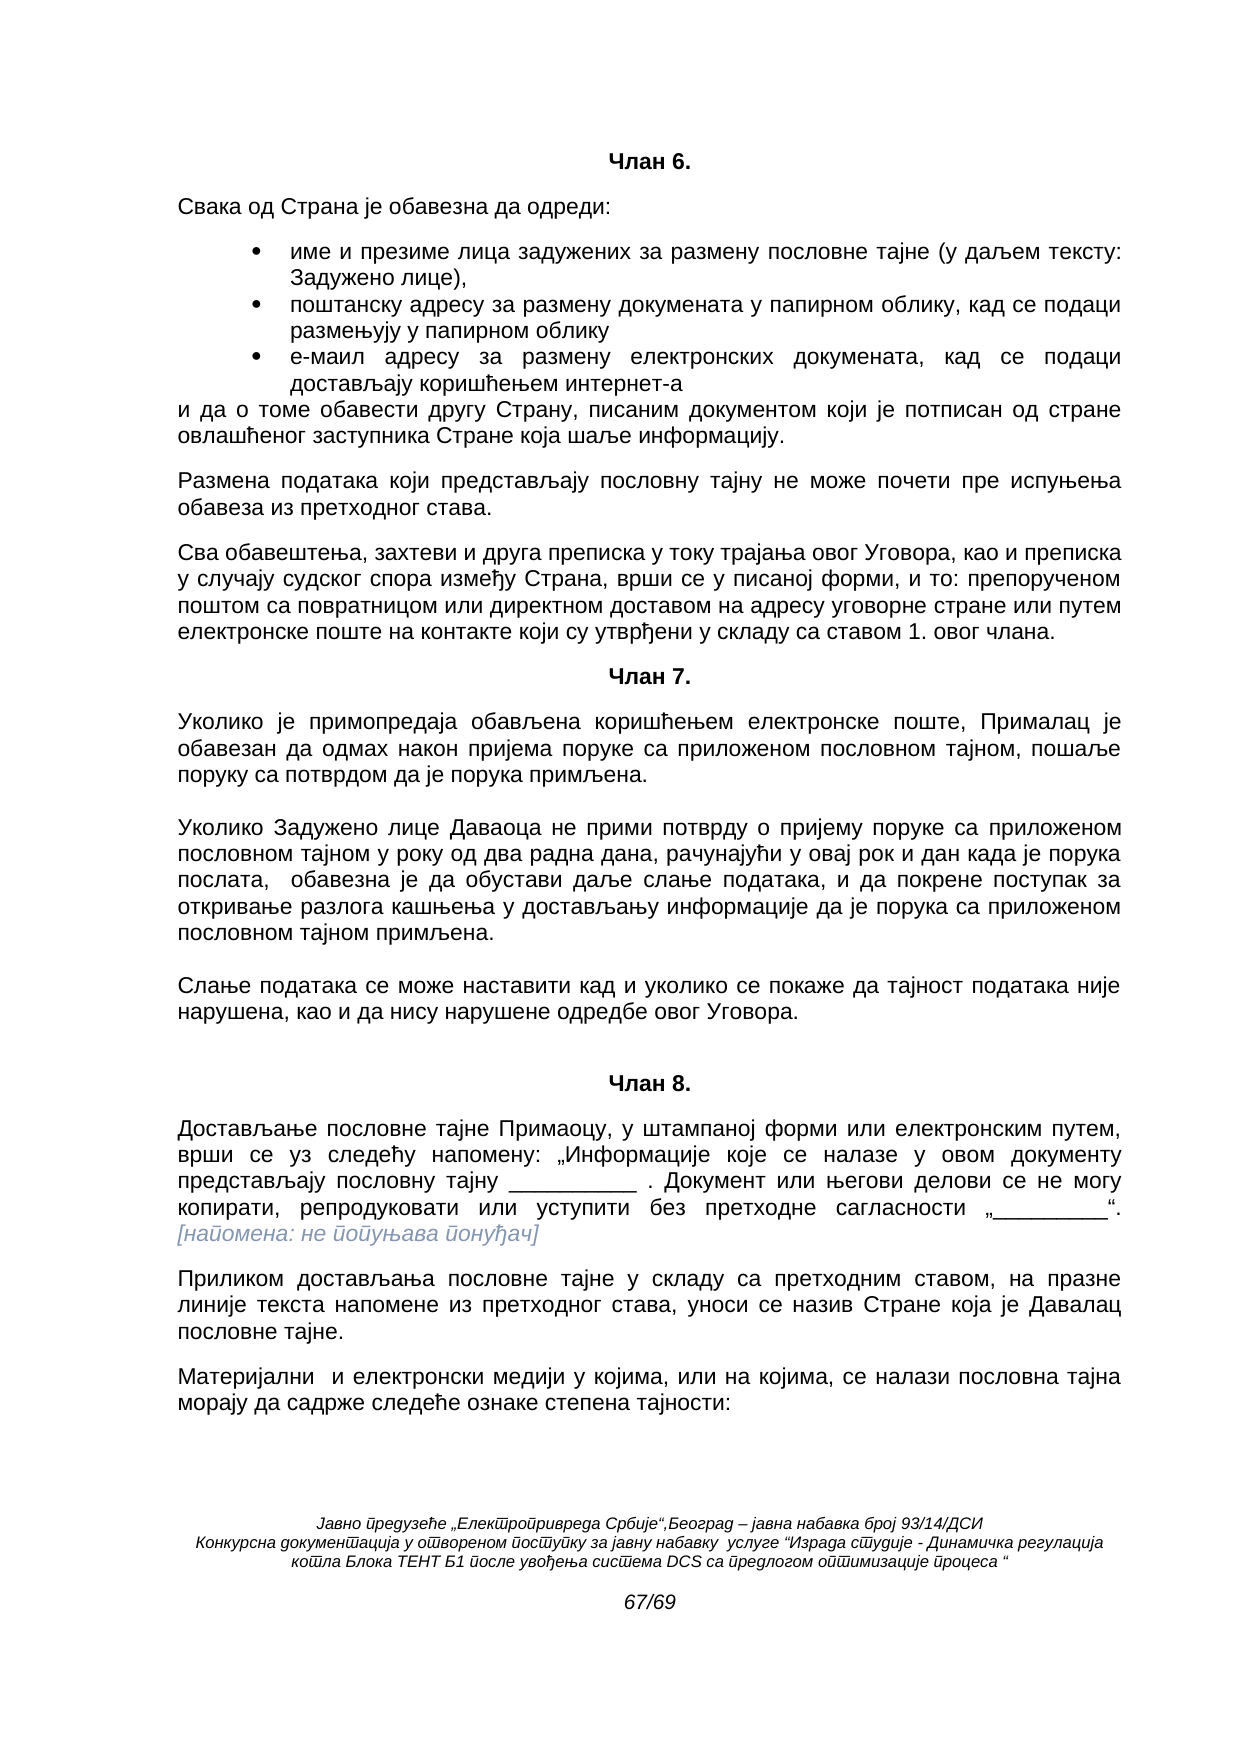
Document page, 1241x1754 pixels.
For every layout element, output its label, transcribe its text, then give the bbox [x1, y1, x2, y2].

list е-маил адресу за размену електронских докумената, кад се подаци достављају коришћењем интернет-а [252, 343, 1122, 396]
text Слање података се може наставити кад и уколико се покаже да тајност података није нарушена, као и да нису нарушене одредбе овог Уговора. [177, 972, 1122, 1024]
text Сва обавештења, захтеви и друга преписка у току трајања овог Уговора, као и преписка у случају судског спора између Страна, врши се у писаној форми, и то: препорученом поштом са повратницом или директном доставом на адресу уговорне стране или путем електронске поште на контакте који су утврђени у складу са ставом 1. овог члана. [177, 539, 1122, 644]
text и да о томе обавести другу Страну, писаним документом који је потписан од стране овлашћеног заступника Стране која шаље информацију. [177, 396, 1122, 449]
text Члан 7. [177, 663, 1122, 689]
text Уколико је примопредаја обављена коришћењем електронске поште, Прималац је обавезан да одмах након пријема поруке са приложеном пословном тајном, пошаље поруку са потврдом да је порука примљена. [177, 708, 1122, 787]
text Приликом достављања пословне тајне у складу са претходним ставом, на празне линије текста напомене из претходног става, уноси се назив Стране која је Давалац пословне тајне. [177, 1265, 1122, 1344]
text Размена података који представљају пословну тајну не може почети пре испуњења обавеза из претходног става. [177, 467, 1122, 520]
text Члан 6. [177, 148, 1122, 174]
text Материјални и електронски медији у којима, или на којима, се налази пословна тајна морају да садрже следеће ознаке степена тајности: [177, 1363, 1122, 1416]
text Свака од Страна је обавезна да одреди: [177, 193, 1122, 219]
text Достављање пословне тајне Примаоцу, у штампаној форми или електронским путем, врши се уз следећу напомену: „Информације које се налазе у овом документу представљају пословну тајну __________ . Документ или његови делови се не могу копирати, репродуковати или уступити без претходне сагласности „_________“. [напомена: не попуњава понуђач] [177, 1114, 1122, 1246]
text Члан 8. [177, 1069, 1122, 1096]
list поштанску адресу за размену докумената у папирном облику, кад се подаци размењују у папирном облику [252, 291, 1122, 343]
text Уколико Задужено лице Даваоца не прими потврду о пријему поруке са приложеном пословном тајном у року од два радна дана, рачунајући у овај рок и дан када је порука послата, обавезна је да обустави даље слање података, и да покрене поступак за откривање разлога кашњења у достављању информације да је порука са приложеном пословном тајном примљена. [177, 813, 1122, 945]
list име и презиме лица задужених за размену пословне тајне (у даљем тексту: Задужено лице), [252, 238, 1122, 291]
